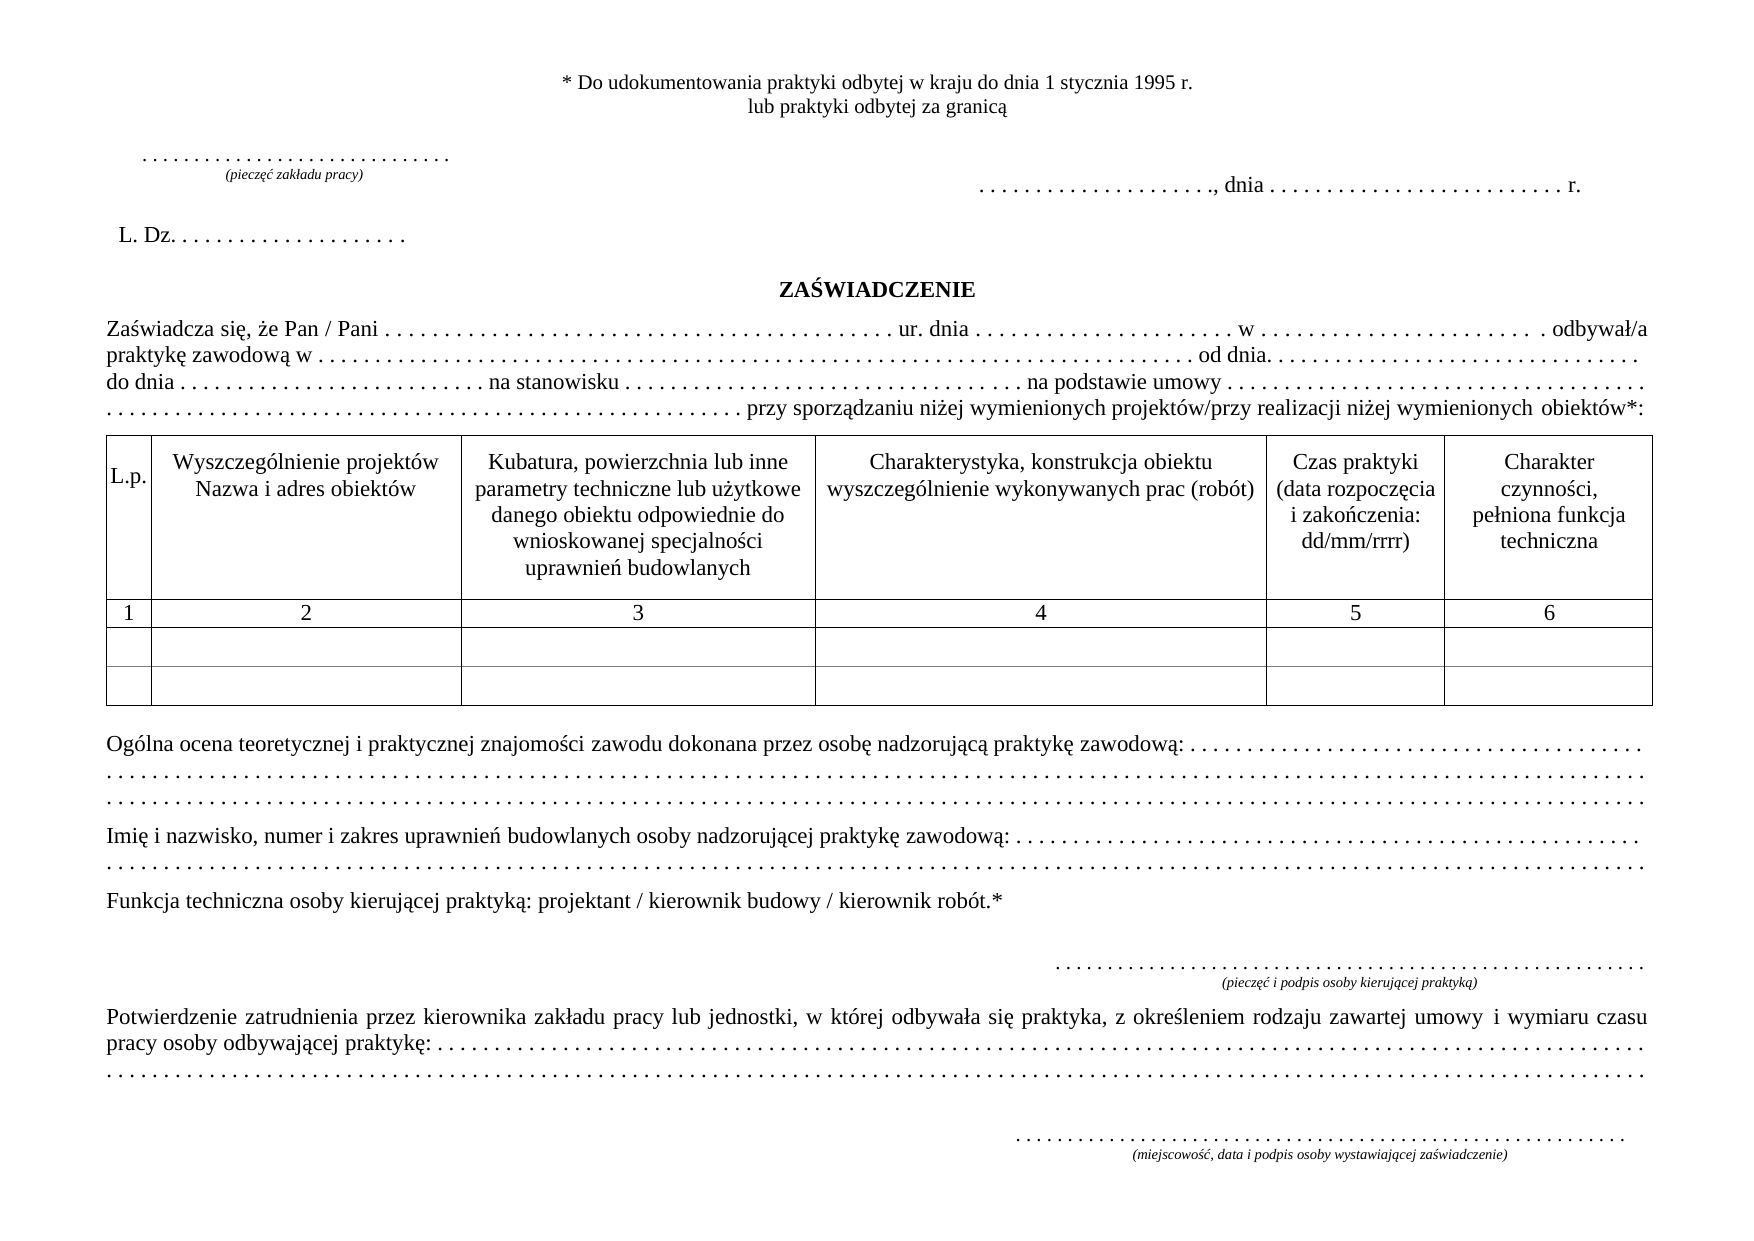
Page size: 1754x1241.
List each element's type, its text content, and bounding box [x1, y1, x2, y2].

text Imię i nazwisko, numer i zakres uprawnień budowlanych osoby nadzorującej praktykę zawodową: . . . . . . . . . . . . . . . . . . . . . . . . . . . . . . . . . . . . . . . . . . . . . . . . . . . . . . . [106, 822, 1648, 848]
text do dnia . . . . . . . . . . . . . . . . . . . . . . . . . . . na stanowisku . . . . . . . . . . . . . . . . . . . . . . . . . . . . . . . . . . . na podstawie umowy . . . . . . . . . . . . . . . . . . . . . . . . . . . . . . . . . . . . . . . . . . . . . . . . . . . . . . . . . . . . . . . . . . . . . . . . . . . . . . . . . . . . . . . . . . . . . przy sporządzaniu niżej wymienionych projektów/przy realizacji niżej wymienionych obiektów*: [106, 368, 1648, 421]
table_header Czas praktyki (data rozpoczęcia i zakończenia: dd/mm/rrrr) [1267, 436, 1444, 599]
table_header Charakterystyka, konstrukcja obiektu wyszczególnienie wykonywanych prac (robót) [816, 436, 1266, 599]
table_cell [152, 628, 461, 666]
table_header Charakter czynności, pełniona funkcja techniczna [1445, 436, 1652, 599]
table_cell [107, 667, 151, 705]
text . . . . . . . . . . . . . . . . . . . . . . . . . . . . . . . . . . . . . . . . . . . . . . . . . . . . . . . . . . . . . . . . . . . . . . . . . . . . . . . . . . . . . . . . . . . . . . . . . . . . . . . . . . . . . . . . . . . . . . . . . . . . . . . . . . . . . . . [106, 1056, 1648, 1082]
text L. Dz. . . . . . . . . . . . . . . . . . . . . [118, 221, 449, 248]
text Ogólna ocena teoretycznej i praktycznej znajomości zawodu dokonana przez osobę nadzorującą praktykę zawodową: . . . . . . . . . . . . . . . . . . . . . . . . . . . . . . . . . . . . . . . . [106, 730, 1648, 757]
table_header L.p. [107, 436, 151, 599]
text . . . . . . . . . . . . . . . . . . . . . . . . . . . . . . [142, 142, 449, 166]
text . . . . . . . . . . . . . . . . . . . . . . . . . . . . . . . . . . . . . . . . . . . . . . . . . . . . . . . . . . . . . . . . . . . . . . . . . . . . . . . . . . . . . . . . . . . . . . . . . . . . . . . . . . . . . . . . . . . . . . . . . . . . . . . . . . . . . . . [106, 783, 1648, 809]
table_cell [1445, 667, 1652, 705]
text . . . . . . . . . . . . . . . . . . . . . . . . . . . . . . . . . . . . . . . . . . . . . . . . . . . . . . . . . . . . . . . . . . . . . . . . . . . . . . . . . . . . . . . . . . . . . . . . . . . . . . . . . . . . . . . . . . . . . . . . . . . . . . . . . . . . . . . [106, 757, 1648, 783]
table_cell 4 [816, 600, 1266, 627]
table_header Kubatura, powierzchnia lub inne parametry techniczne lub użytkowe danego obiektu odpowiednie do wnioskowanej specjalności uprawnień budowlanych [462, 436, 815, 599]
text Potwierdzenie zatrudnienia przez kierownika zakładu pracy lub jednostki, w której odbywała się praktyka, z określeniem rodzaju zawartej umowy i wymiaru czasu pracy osoby odbywającej praktykę: . . . . . . . . . . . . . . . . . . . . . . . . . . . . . . . . . . . . . . . . . . . . . . . . . . . . . . . . . . . . . . . . . . . . . . . . . . . . . . . . . . . . . . . . . . . . . . . . . . . . . . . . . . [106, 1003, 1648, 1056]
table_cell [462, 667, 815, 705]
table_cell [462, 628, 815, 666]
text (miejscowość, data i podpis osoby wystawiającej zaświadczenie) [992, 1146, 1648, 1174]
table_cell [107, 628, 151, 666]
table_cell [1445, 628, 1652, 666]
table_cell 1 [107, 600, 151, 627]
table_cell 6 [1445, 600, 1652, 627]
table_header Wyszczególnienie projektów Nazwa i adres obiektów [152, 436, 461, 599]
table_cell 2 [152, 600, 461, 627]
table_cell [816, 628, 1266, 666]
text Zaświadcza się, że Pan / Pani . . . . . . . . . . . . . . . . . . . . . . . . . . . . . . . . . . . . . . . . . . . ur. dnia . . . . . . . . . . . . . . . . . . . . . . w . . . . . . . . . . . . . . . . . . . . . . . . odbywał/a praktykę zawodową w . . . . . . . . . . . . . . . . . . . . . . . . . . . . . . . . . . . . . . . . . . . . . . . . . . . . . . . . . . . . . . . . . . . . . . . . . . . . . od dnia. . . . . . . . . . . . . . . . . . . . . . . . . . . . . . . . . [106, 315, 1648, 368]
text Funkcja techniczna osoby kierującej praktyką: projektant / kierownik budowy / kierownik robót.* [106, 887, 1648, 913]
table_cell [152, 667, 461, 705]
table_cell 3 [462, 600, 815, 627]
text (pieczęć i podpis osoby kierującej praktyką) [1051, 974, 1648, 1003]
table_cell 5 [1267, 600, 1444, 627]
text . . . . . . . . . . . . . . . . . . . . . . . . . . . . . . . . . . . . . . . . . . . . . . . . . . . . . . . . . [1051, 950, 1648, 974]
text . . . . . . . . . . . . . . . . . . . . . . . . . . . . . . . . . . . . . . . . . . . . . . . . . . . . . . . . . . . . . . . . . . . . . . . . . . . . . . . . . . . . . . . . . . . . . . . . . . . . . . . . . . . . . . . . . . . . . . . . . . . . . . . . . . . . . . . [106, 848, 1648, 875]
table_cell [1267, 667, 1444, 705]
text (pieczęć zakładu pracy) [139, 166, 449, 195]
text . . . . . . . . . . . . . . . . . . . . . . . . . . . . . . . . . . . . . . . . . . . . . . . . . . . . . . . . . . . [992, 1121, 1648, 1146]
table_cell [816, 667, 1266, 705]
text . . . . . . . . . . . . . . . . . . . . ., dnia . . . . . . . . . . . . . . . . . . . . . . . . . . r. [978, 171, 1648, 197]
text ZAŚWIADCZENIE [176, 276, 1578, 303]
table_cell [1267, 628, 1444, 666]
